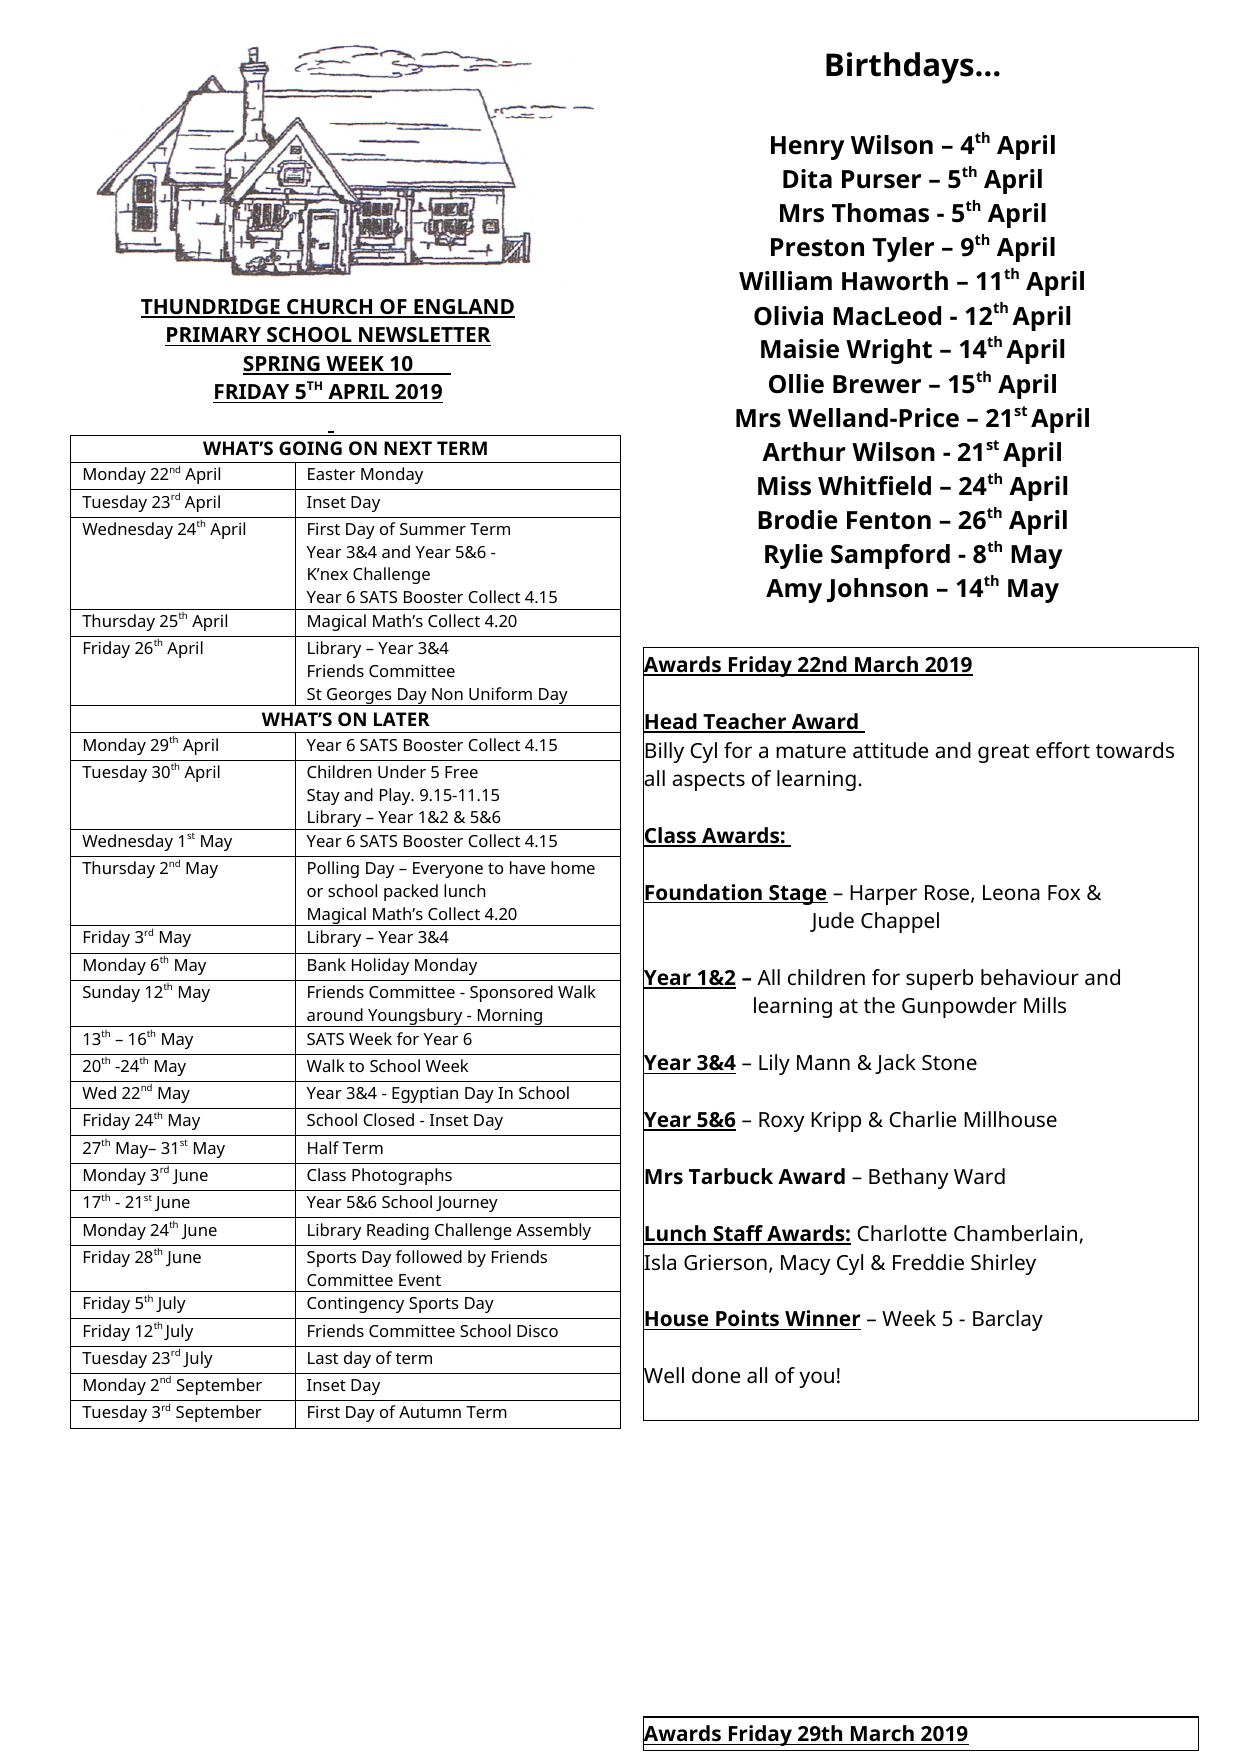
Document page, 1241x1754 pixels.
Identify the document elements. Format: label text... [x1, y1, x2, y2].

table_cell Friday 12th July [71, 1319, 295, 1346]
table_cell Tuesday 30th April [71, 761, 295, 829]
table_cell SATS Week for Year 6 [296, 1027, 620, 1053]
table_cell Tuesday 3rd September [71, 1401, 295, 1427]
text Ollie Brewer – 15th April [644, 366, 1181, 400]
text Mrs Welland-Price – 21st April [644, 400, 1181, 434]
text Birthdays… [644, 43, 1181, 85]
text learning at the Gunpowder Mills [644, 992, 1181, 1020]
text Well done all of you! [644, 1361, 1181, 1390]
table_cell Library – Year 3&4 [296, 926, 620, 952]
table_cell Thursday 2nd May [71, 857, 295, 925]
text Brodie Fenton – 26th April [644, 502, 1181, 537]
text Year 3&4 – Lily Mann & Jack Stone [644, 1048, 1181, 1077]
table_cell Bank Holiday Monday [296, 954, 620, 980]
table_cell 17th - 21st June [71, 1191, 295, 1217]
table_cell Inset Day [296, 1374, 620, 1400]
table_cell 27th May– 31st May [71, 1136, 295, 1163]
text SPRING WEEK 10 [59, 349, 596, 377]
text Henry Wilson – 4th April [644, 128, 1181, 162]
table_cell WHAT’S ON LATER [71, 706, 620, 732]
table_cell Monday 22nd April [71, 463, 295, 489]
text Mrs Thomas - 5th April [644, 196, 1181, 230]
table_cell Monday 6th May [71, 954, 295, 980]
text FRIDAY 5TH APRIL 2019 [59, 377, 596, 406]
picture [61, 28, 594, 293]
text Jude Chappel [644, 906, 1181, 935]
table_cell Half Term [296, 1136, 620, 1163]
text Isla Grierson, Macy Cyl & Freddie Shirley [644, 1248, 1181, 1276]
table_cell Wednesday 1st May [71, 830, 295, 856]
text Amy Johnson – 14th May [644, 571, 1181, 605]
text Arthur Wilson - 21st April [644, 434, 1181, 468]
table_cell Monday 29th April [71, 733, 295, 759]
table_cell Monday 24th June [71, 1218, 295, 1244]
table_cell Thursday 25th April [71, 610, 295, 636]
table_cell Friday 5th July [71, 1292, 295, 1318]
text Miss Whitfield – 24th April [644, 468, 1181, 502]
text Rylie Sampford - 8th May [644, 537, 1181, 571]
table_cell Polling Day – Everyone to have home or school packed lunch Magical Math’s Collect 4.20 [296, 857, 620, 925]
table_cell Library Reading Challenge Assembly [296, 1218, 620, 1244]
table_cell Monday 2nd September [71, 1374, 295, 1400]
text Dita Purser – 5th April [644, 162, 1181, 196]
table_cell Year 6 SATS Booster Collect 4.15 [296, 830, 620, 856]
table_cell First Day of Autumn Term [296, 1401, 620, 1427]
table_cell Year 5&6 School Journey [296, 1191, 620, 1217]
text Class Awards: [644, 821, 1181, 849]
text Lunch Staff Awards: Charlotte Chamberlain, [644, 1219, 1181, 1248]
table_cell Children Under 5 Free Stay and Play. 9.15-11.15 Library – Year 1&2 & 5&6 [296, 761, 620, 829]
text Head Teacher Award [644, 707, 1181, 736]
text Maisie Wright – 14th April [644, 332, 1181, 366]
table_cell Year 6 SATS Booster Collect 4.15 [296, 733, 620, 759]
table_cell Year 3&4 - Egyptian Day In School [296, 1082, 620, 1108]
table_cell Magical Math’s Collect 4.20 [296, 610, 620, 636]
table_cell First Day of Summer Term Year 3&4 and Year 5&6 - K’nex Challenge Year 6 SATS Booster Collect 4.15 [296, 518, 620, 608]
table_cell Sports Day followed by Friends Committee Event [296, 1246, 620, 1291]
table_cell Wed 22nd May [71, 1082, 295, 1108]
table_cell Friday 24th May [71, 1109, 295, 1135]
table_cell Walk to School Week [296, 1055, 620, 1081]
table_cell Friday 26th April [71, 637, 295, 705]
text Preston Tyler – 9th April [644, 230, 1181, 264]
table_cell Class Photographs [296, 1164, 620, 1190]
table_cell Friday 3rd May [71, 926, 295, 952]
table_cell Tuesday 23rd April [71, 490, 295, 517]
table_cell Tuesday 23rd July [71, 1347, 295, 1373]
text Awards Friday 29th March 2019 [644, 1718, 1198, 1750]
text Year 1&2 – All children for superb behaviour and [644, 963, 1181, 992]
table_cell Friday 28th June [71, 1246, 295, 1291]
table_cell Friends Committee - Sponsored Walk around Youngsbury - Morning [296, 981, 620, 1026]
table_header WHAT’S GOING ON NEXT TERM [71, 436, 620, 462]
table_cell Contingency Sports Day [296, 1292, 620, 1318]
table_cell School Closed - Inset Day [296, 1109, 620, 1135]
table_cell Wednesday 24th April [71, 518, 295, 608]
table_cell Easter Monday [296, 463, 620, 489]
table_cell Friends Committee School Disco [296, 1319, 620, 1346]
table_cell 20th -24th May [71, 1055, 295, 1081]
text Billy Cyl for a mature attitude and great effort towards all aspects of learning. [644, 736, 1181, 793]
text THUNDRIDGE CHURCH OF ENGLAND [59, 292, 596, 321]
text William Haworth – 11th April [644, 264, 1181, 298]
text House Points Winner – Week 5 - Barclay [644, 1304, 1181, 1333]
table_cell 13th – 16th May [71, 1027, 295, 1053]
table_cell Monday 3rd June [71, 1164, 295, 1190]
table_cell Inset Day [296, 490, 620, 517]
text Foundation Stage – Harper Rose, Leona Fox & [644, 878, 1181, 906]
text PRIMARY SCHOOL NEWSLETTER [59, 321, 596, 349]
text Year 5&6 – Roxy Kripp & Charlie Millhouse [644, 1105, 1181, 1134]
text Mrs Tarbuck Award – Bethany Ward [644, 1162, 1181, 1191]
text Awards Friday 22nd March 2019 [644, 648, 1198, 679]
table_cell Sunday 12th May [71, 981, 295, 1026]
table_cell Last day of term [296, 1347, 620, 1373]
table_cell Library – Year 3&4 Friends Committee St Georges Day Non Uniform Day [296, 637, 620, 705]
text Olivia MacLeod - 12th April [644, 298, 1181, 332]
